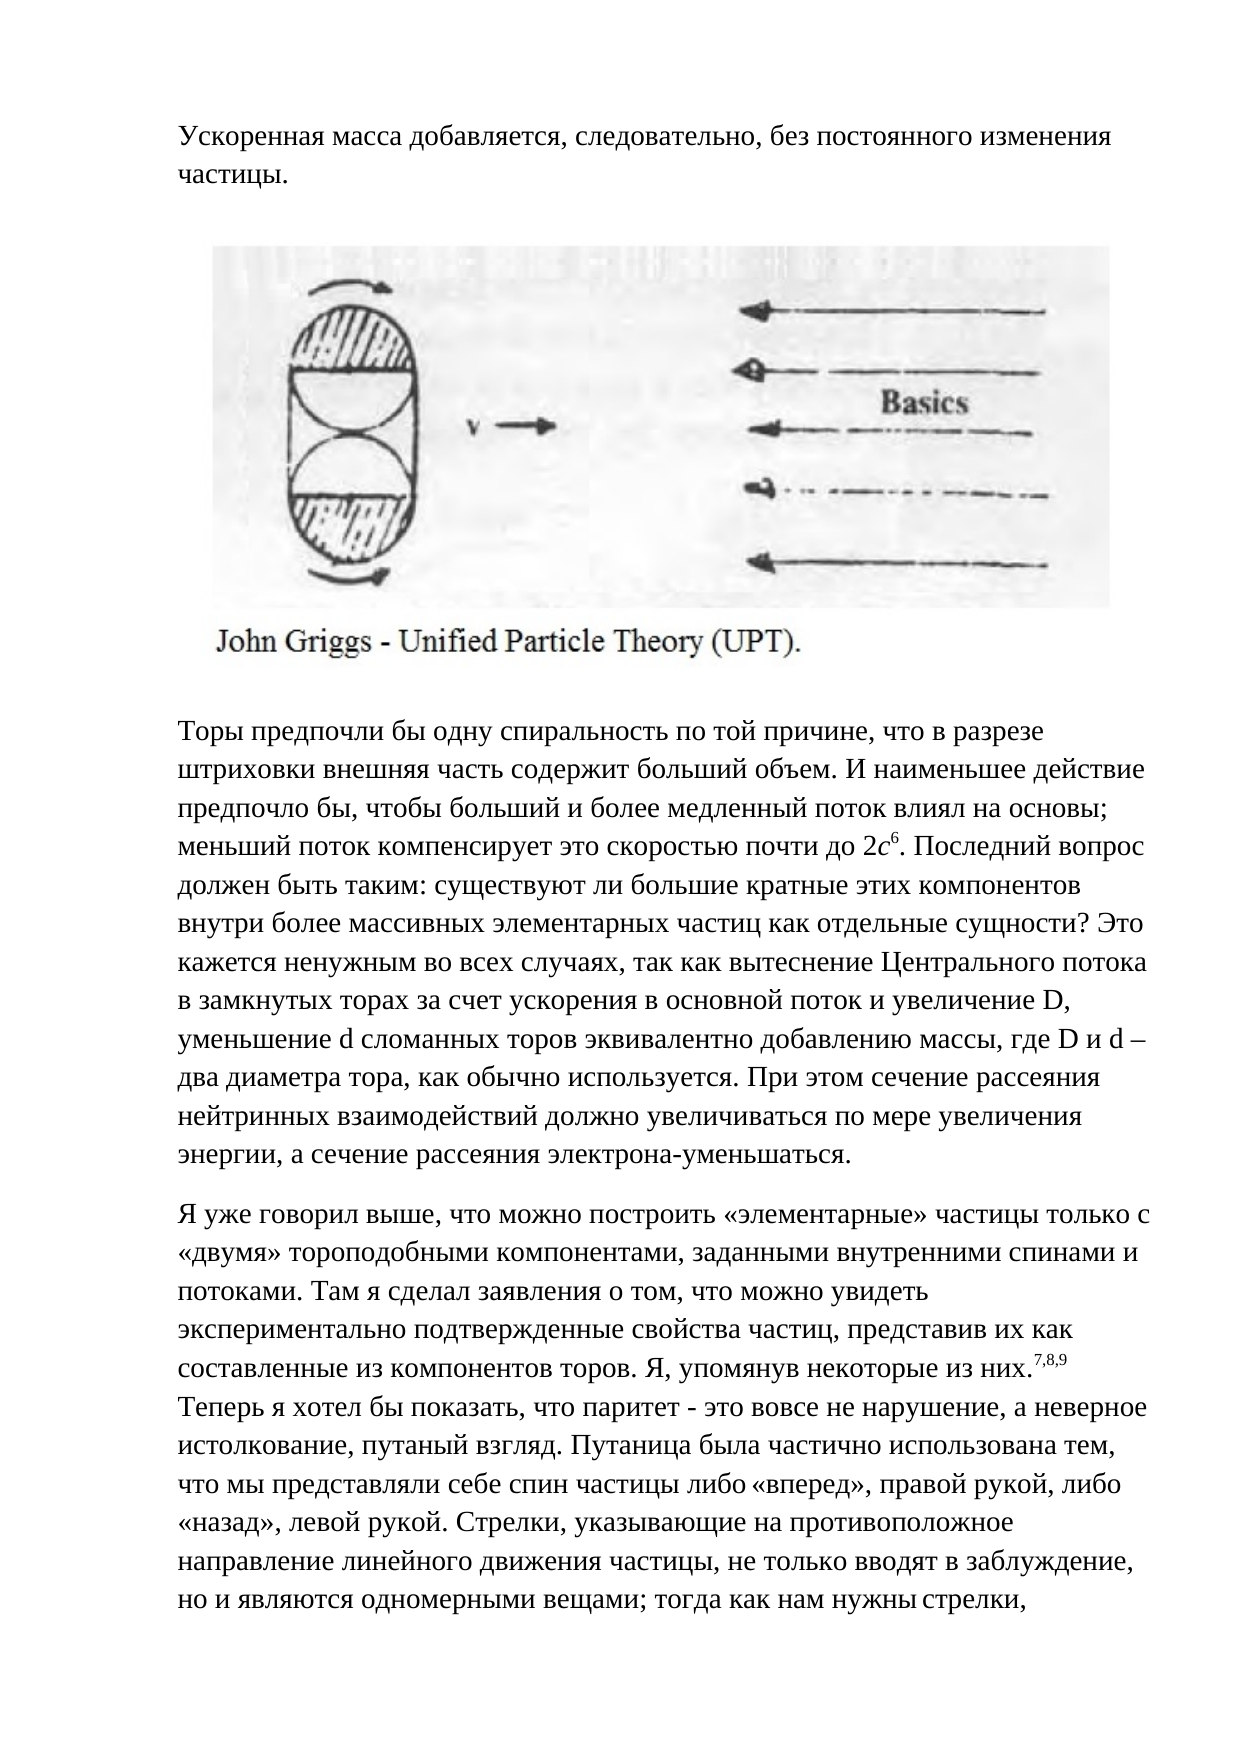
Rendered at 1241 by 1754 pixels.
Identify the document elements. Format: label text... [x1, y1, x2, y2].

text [177, 1196, 1152, 1615]
picture [177, 216, 1152, 688]
text Ускоренная масса добавляется, следовательно, без постоянного изменения частицы. [177, 118, 1152, 190]
text Торы предпочли бы одну спиральность по той причине, что в разрезе штриховки внешняя часть содержит больший объем. И наименьшее действие предпочло бы, чтобы больший и более медленный поток влиял на основы; меньший поток компенсирует это скоростью почти до 2c6. Последний вопрос должен быть таким: существуют ли большие кратные этих компонентов внутри более массивных элементарных частиц как отдельные сущности? Это кажется ненужным во всех случаях, так как вытеснение Центрального потока в замкнутых торах за счет ускорения в основной поток и увеличение D, уменьшение d сломанных торов эквивалентно добавлению массы, где D и d – два диаметра тора, как обычно используется. При этом сечение рассеяния нейтринных взаимодействий должно увеличиваться по мере увеличения энергии, а сечение рассеяния электрона-уменьшаться. [177, 713, 1152, 1170]
